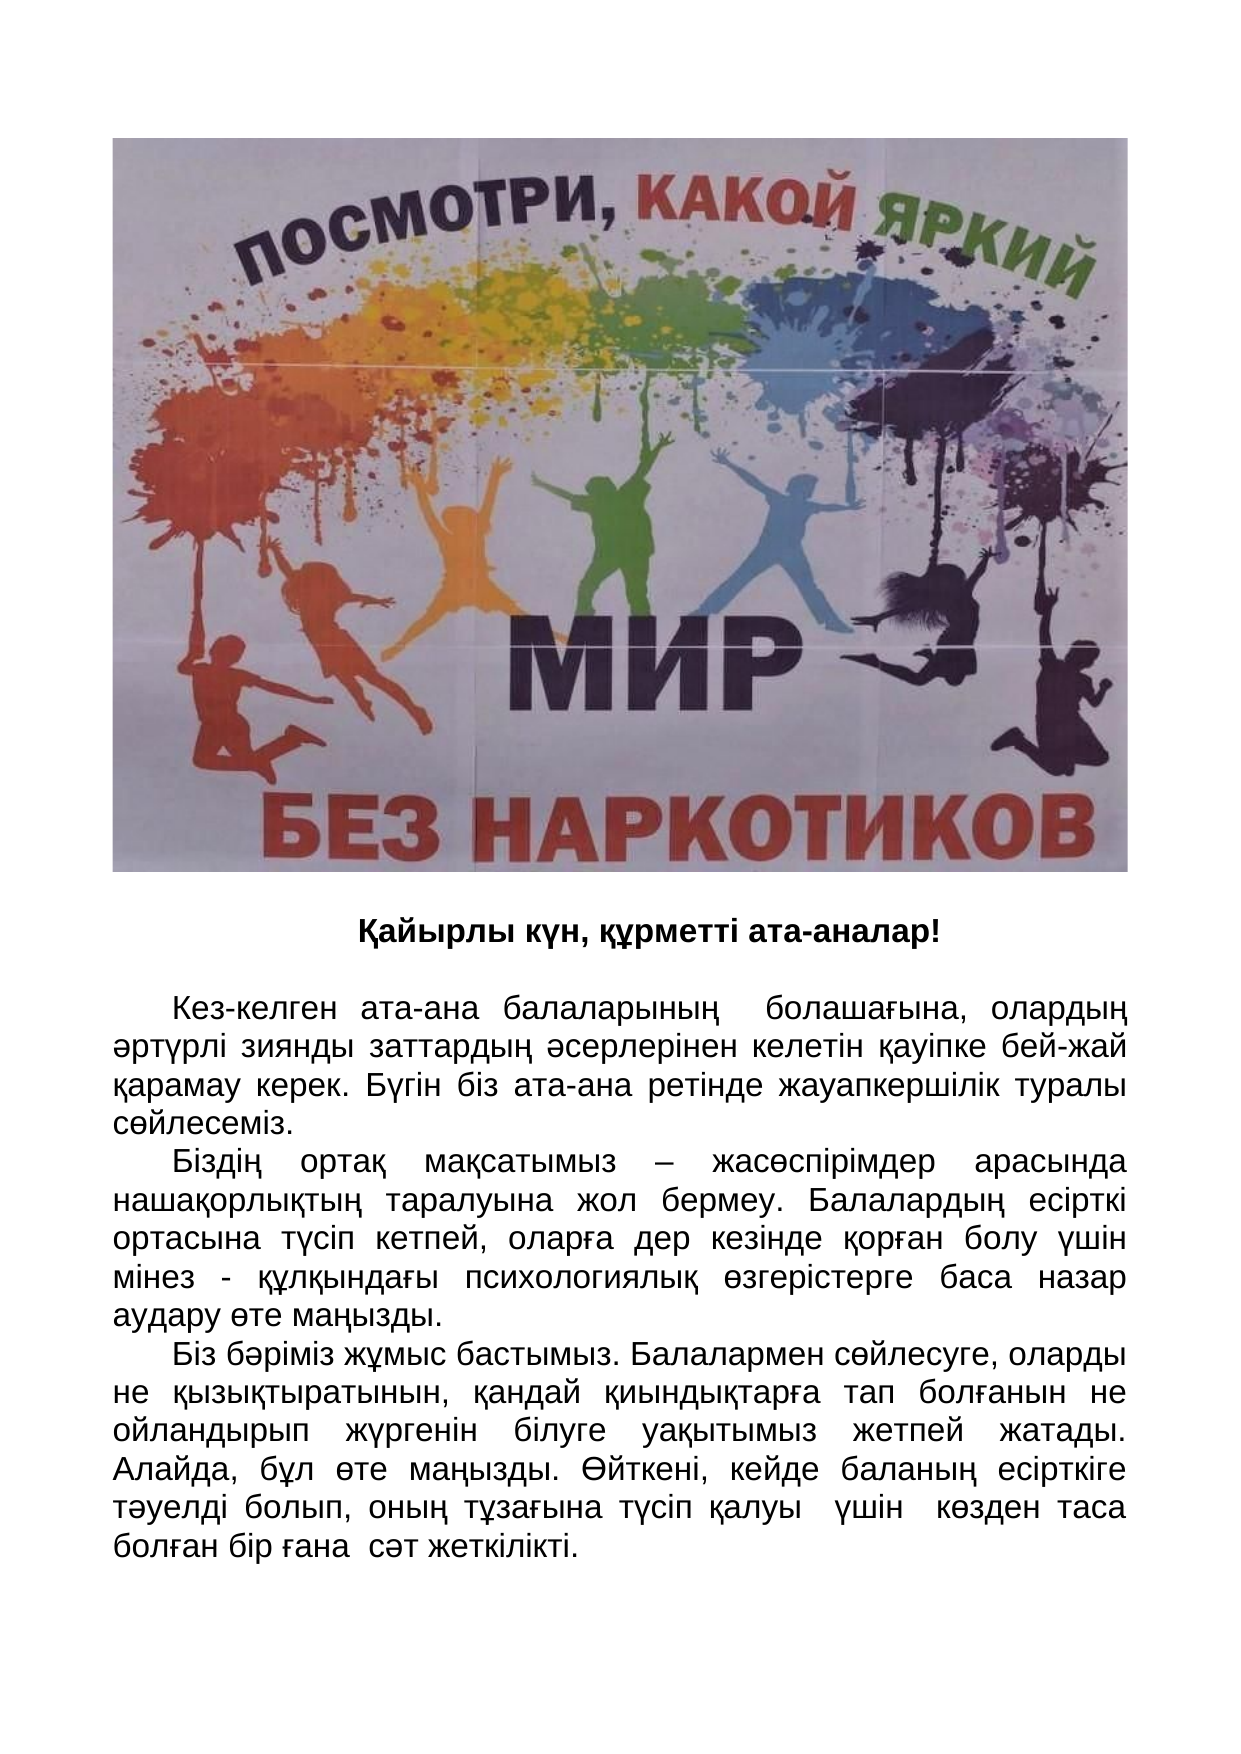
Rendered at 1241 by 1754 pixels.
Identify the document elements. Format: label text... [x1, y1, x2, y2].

text Біз бәріміз жұмыс бастымыз. Балалармен сөйлесуге, оларды не қызықтыратынын, қандай қиындықтарға тап болғанын не ойландырып жүргенін білуге уақытымыз жетпей жатады. Алайда, бұл өте маңызды. Өйткені, кейде баланың есірткіге тәуелді болып, оның тұзағына түсіп қалуы үшін көзден таса болған бір ғана сәт жеткілікті. [112, 1334, 1128, 1564]
picture [112, 138, 1128, 872]
text Қайырлы күн, құрметті ата-аналар! [112, 911, 1128, 949]
text Кез-келген ата-ана балаларының болашағына, олардың әртүрлі зиянды заттардың әсерлерінен келетін қауіпке бей-жай қарамау керек. Бүгін біз ата-ана ретінде жауапкершілік туралы сөйлесеміз. [112, 988, 1128, 1141]
text Біздің ортақ мақсатымыз – жасөспірімдер арасында нашақорлықтың таралуына жол бермеу. Балалардың есірткі ортасына түсіп кетпей, оларға дер кезінде қорған болу үшін мінез - құлқындағы психологиялық өзгерістерге баса назар аудару өте маңызды. [112, 1141, 1128, 1334]
